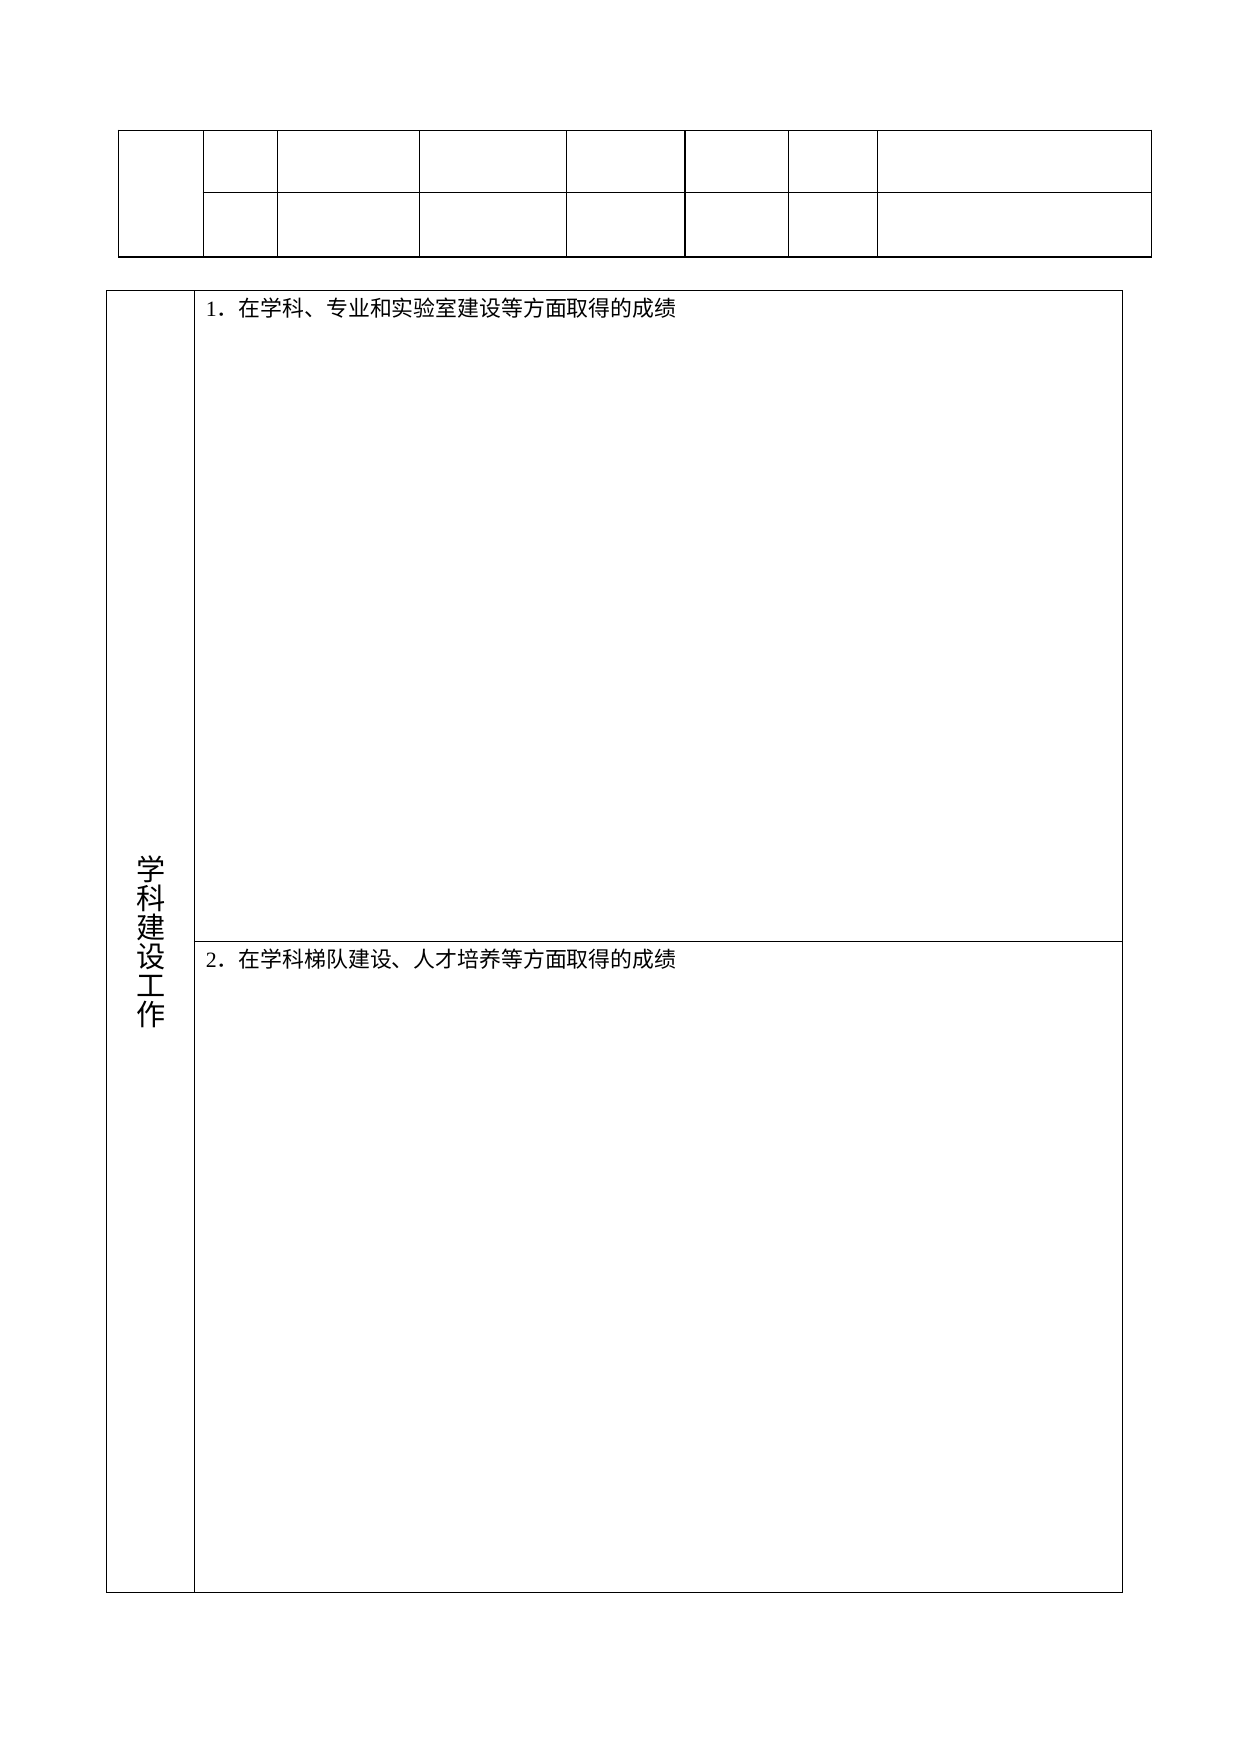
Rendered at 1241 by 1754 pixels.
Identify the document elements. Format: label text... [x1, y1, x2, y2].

table_cell [278, 131, 419, 192]
table_cell [204, 131, 277, 192]
table_cell [420, 131, 566, 192]
table_cell [789, 193, 877, 256]
table_cell [278, 193, 419, 256]
table_cell [686, 131, 788, 192]
table_cell [420, 193, 566, 256]
table_cell [789, 131, 877, 192]
table_cell [204, 193, 277, 256]
table_header 1．在学科、专业和实验室建设等方面取得的成绩 [195, 291, 1122, 941]
table_cell [567, 131, 684, 192]
table_header 学科建设工作 [107, 291, 194, 1592]
table_cell [686, 193, 788, 256]
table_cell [195, 942, 1122, 1592]
table_cell [567, 193, 684, 256]
table_cell [878, 193, 1151, 256]
table_cell [878, 131, 1151, 192]
